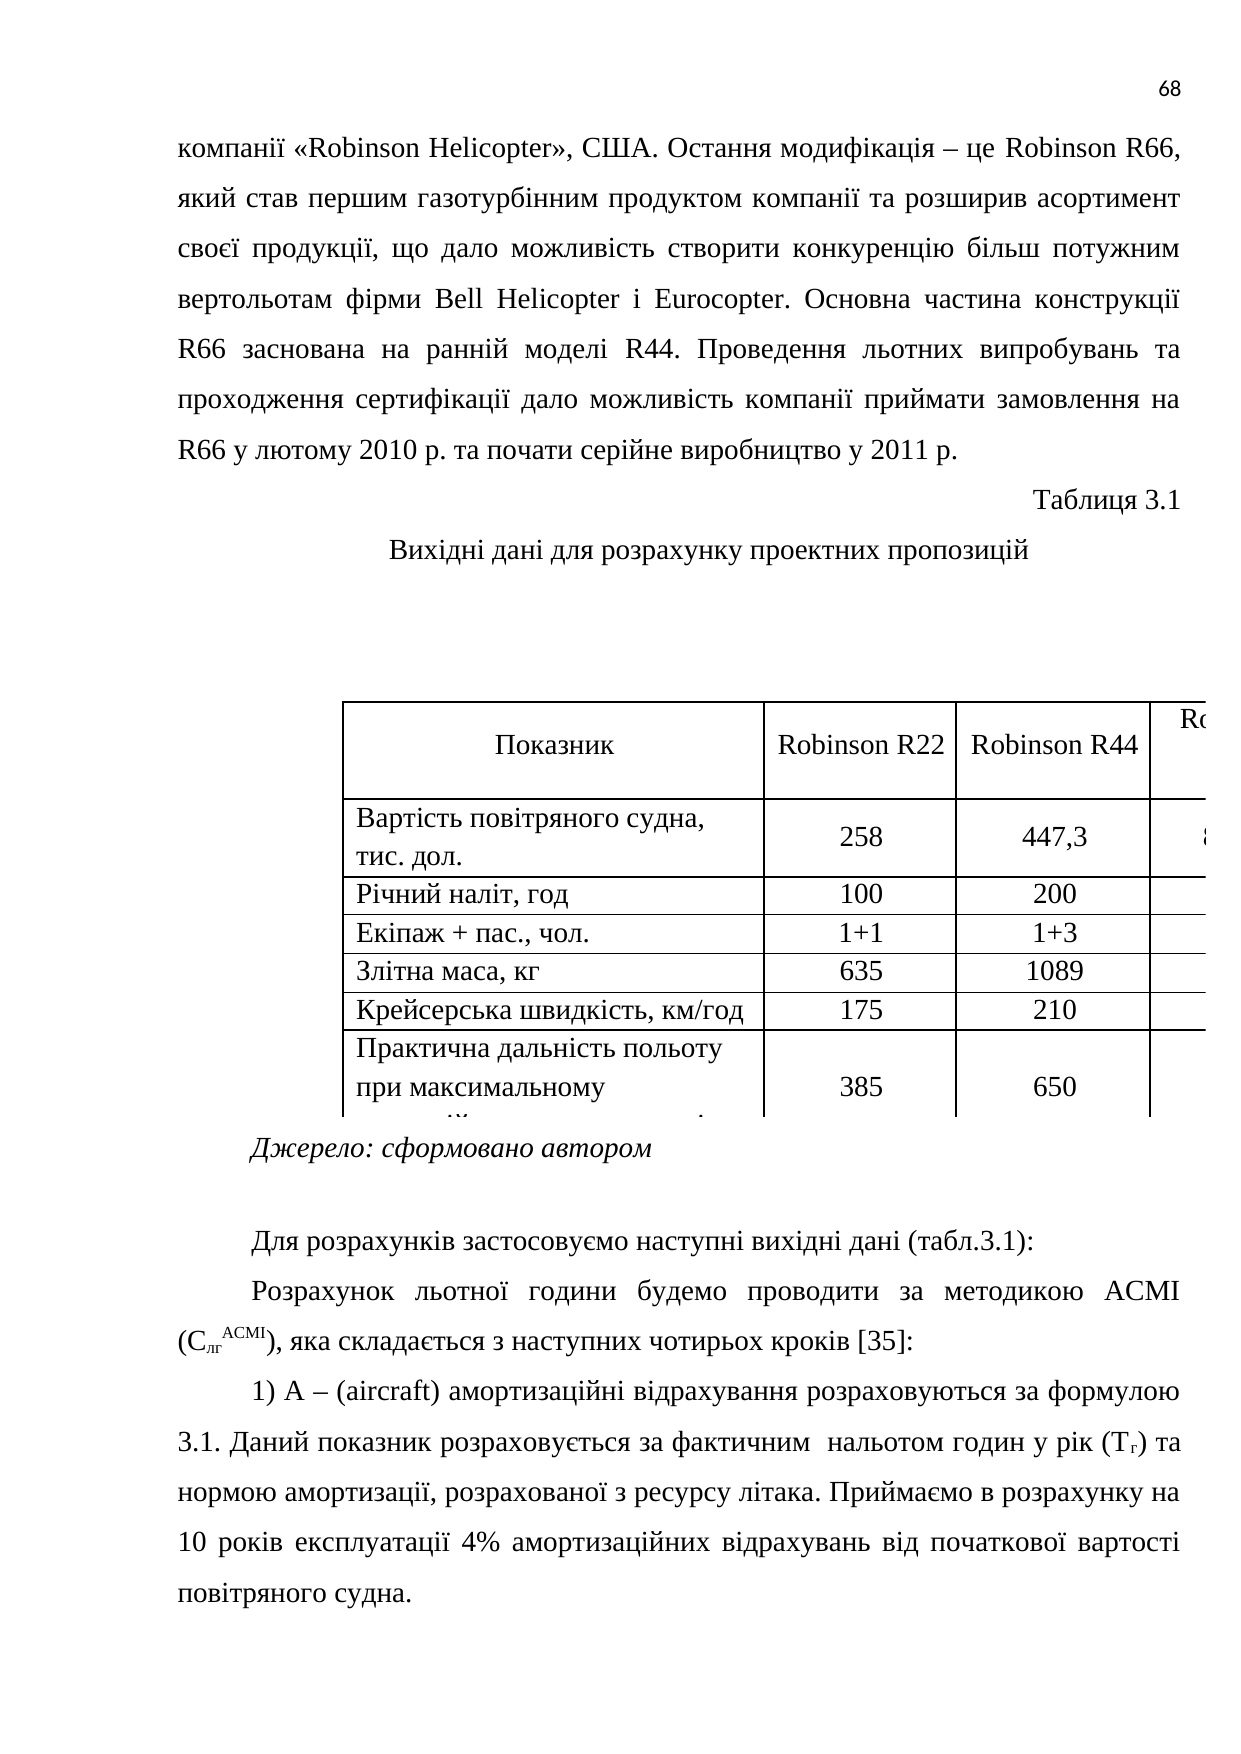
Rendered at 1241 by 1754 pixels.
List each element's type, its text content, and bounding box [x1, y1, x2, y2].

text Джерело: сформовано автором [177, 1130, 1181, 1164]
text Для розрахунків застосовуємо наступні вихідні дані (табл.3.1): [177, 1223, 1181, 1256]
text Таблиця 3.1 [177, 482, 1181, 516]
text Вихідні дані для розрахунку проектних пропозицій [177, 532, 1181, 566]
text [177, 130, 1181, 465]
text Розрахунок льотної години будемо проводити за методикою АСМІ (СлгАСМІ), яка складається з наступних чотирьох кроків [35]: [177, 1273, 1181, 1357]
text 1) А – (аircrаft) амортизаційні відрахування розраховуються за формулою 3.1. Даний показник розраховується за фактичним нальотом годин у рік (Тг) та нормою амортизації, розрахованої з ресурсу літака. Приймаємо в розрахунку на 10 років експлуатації 4% амортизаційних відрахувань від початкової вартості повітряного судна. [177, 1373, 1181, 1608]
